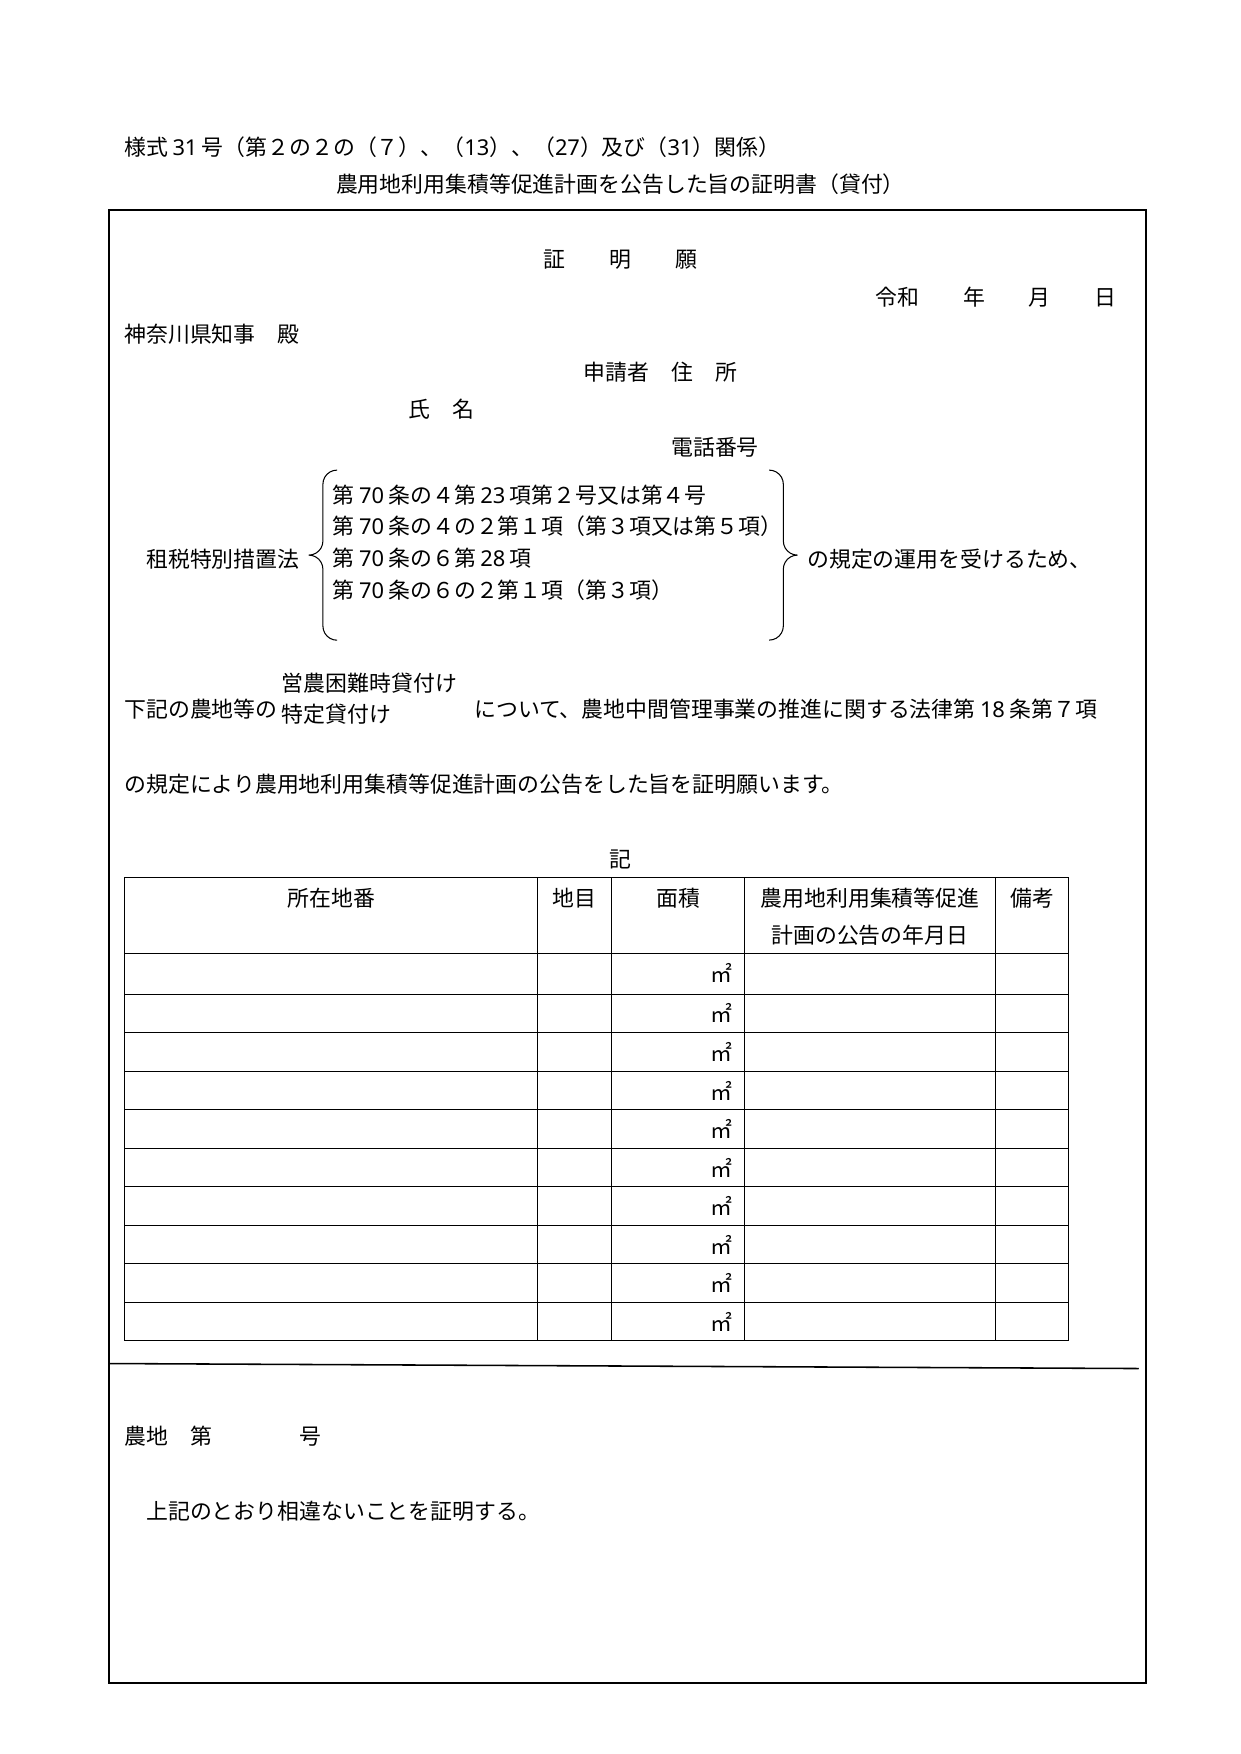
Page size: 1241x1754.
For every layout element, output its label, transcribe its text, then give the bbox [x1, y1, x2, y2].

table_cell [538, 1033, 611, 1071]
table_cell ㎡ [612, 1264, 744, 1302]
text の規定により農用地利用集積等促進計画の公告をした旨を証明願います。 [124, 764, 1116, 802]
text 下記の農地等の について、農地中間管理事業の推進に関する法律第18条第７項 [124, 689, 1116, 727]
table_header 地目 [538, 878, 611, 953]
text 農地 第 号 [124, 1416, 1116, 1454]
text 様式31号（第２の２の（７）、（13）、（27）及び（31）関係） [124, 127, 1116, 164]
table_cell [538, 1187, 611, 1225]
table_cell [745, 1149, 995, 1186]
text 租税特別措置法 の規定の運用を受けるため、 [124, 539, 322, 577]
table_cell ㎡ [612, 1072, 744, 1109]
table_cell ㎡ [612, 995, 744, 1032]
table_cell [745, 1072, 995, 1109]
table_cell ㎡ [612, 1187, 744, 1225]
table_cell [745, 954, 995, 993]
table_cell [125, 1303, 537, 1340]
table_cell [538, 1264, 611, 1302]
table_cell [125, 1033, 537, 1071]
table_cell [996, 1072, 1068, 1109]
table_cell [996, 995, 1068, 1032]
table_header 農用地利用集積等促進計画の公告の年月日 [745, 878, 995, 953]
table_cell ㎡ [612, 954, 744, 993]
table_cell [996, 1149, 1068, 1186]
text 申請者 住所 [124, 352, 1116, 389]
table_cell [125, 995, 537, 1032]
table_cell [745, 1264, 995, 1302]
table_header 所在地番 [125, 878, 537, 953]
table_cell [538, 1149, 611, 1186]
text 租税特別措置法 の規定の運用を受けるため、 [784, 539, 1116, 577]
table_cell [125, 954, 537, 993]
table_cell [996, 1110, 1068, 1148]
table_header 面積 [612, 878, 744, 953]
table_cell ㎡ [612, 1033, 744, 1071]
table_cell [745, 1303, 995, 1340]
text 神奈川県知事 殿 [124, 314, 1116, 352]
table_cell [996, 1226, 1068, 1263]
table_cell [996, 1303, 1068, 1340]
table_cell [996, 1264, 1068, 1302]
table_cell [745, 1187, 995, 1225]
text 令和 年 月 日 [124, 277, 1116, 314]
table_cell [996, 1033, 1068, 1071]
table_cell [125, 1187, 537, 1225]
table_cell [538, 1072, 611, 1109]
table_cell ㎡ [612, 1303, 744, 1340]
table_cell [125, 1110, 537, 1148]
text 電話番号 [124, 427, 1116, 464]
text 証 明 願 [124, 239, 1116, 277]
text 農用地利用集積等促進計画を公告した旨の証明書（貸付） [124, 164, 1116, 202]
table_cell [996, 1187, 1068, 1225]
table_cell [125, 1149, 537, 1186]
table_cell [125, 1226, 537, 1263]
text 氏名 [124, 389, 1116, 427]
table_cell [538, 1303, 611, 1340]
subtitle 記 [124, 839, 1116, 877]
table_cell [538, 1110, 611, 1148]
table_cell ㎡ [612, 1110, 744, 1148]
table_cell [125, 1072, 537, 1109]
table_cell ㎡ [612, 1149, 744, 1186]
table_cell ㎡ [612, 1226, 744, 1263]
table_cell [125, 1264, 537, 1302]
table_cell [745, 1110, 995, 1148]
table_cell [538, 1226, 611, 1263]
table_cell [996, 954, 1068, 993]
table_cell [745, 995, 995, 1032]
table_header 備考 [996, 878, 1068, 953]
table_cell [745, 1033, 995, 1071]
text 租税特別措置法 の規定の運用を受けるため、 [315, 539, 791, 577]
table_cell [538, 995, 611, 1032]
table_cell [745, 1226, 995, 1263]
text 上記のとおり相違ないことを証明する。 [124, 1491, 1116, 1529]
table_cell [538, 954, 611, 993]
